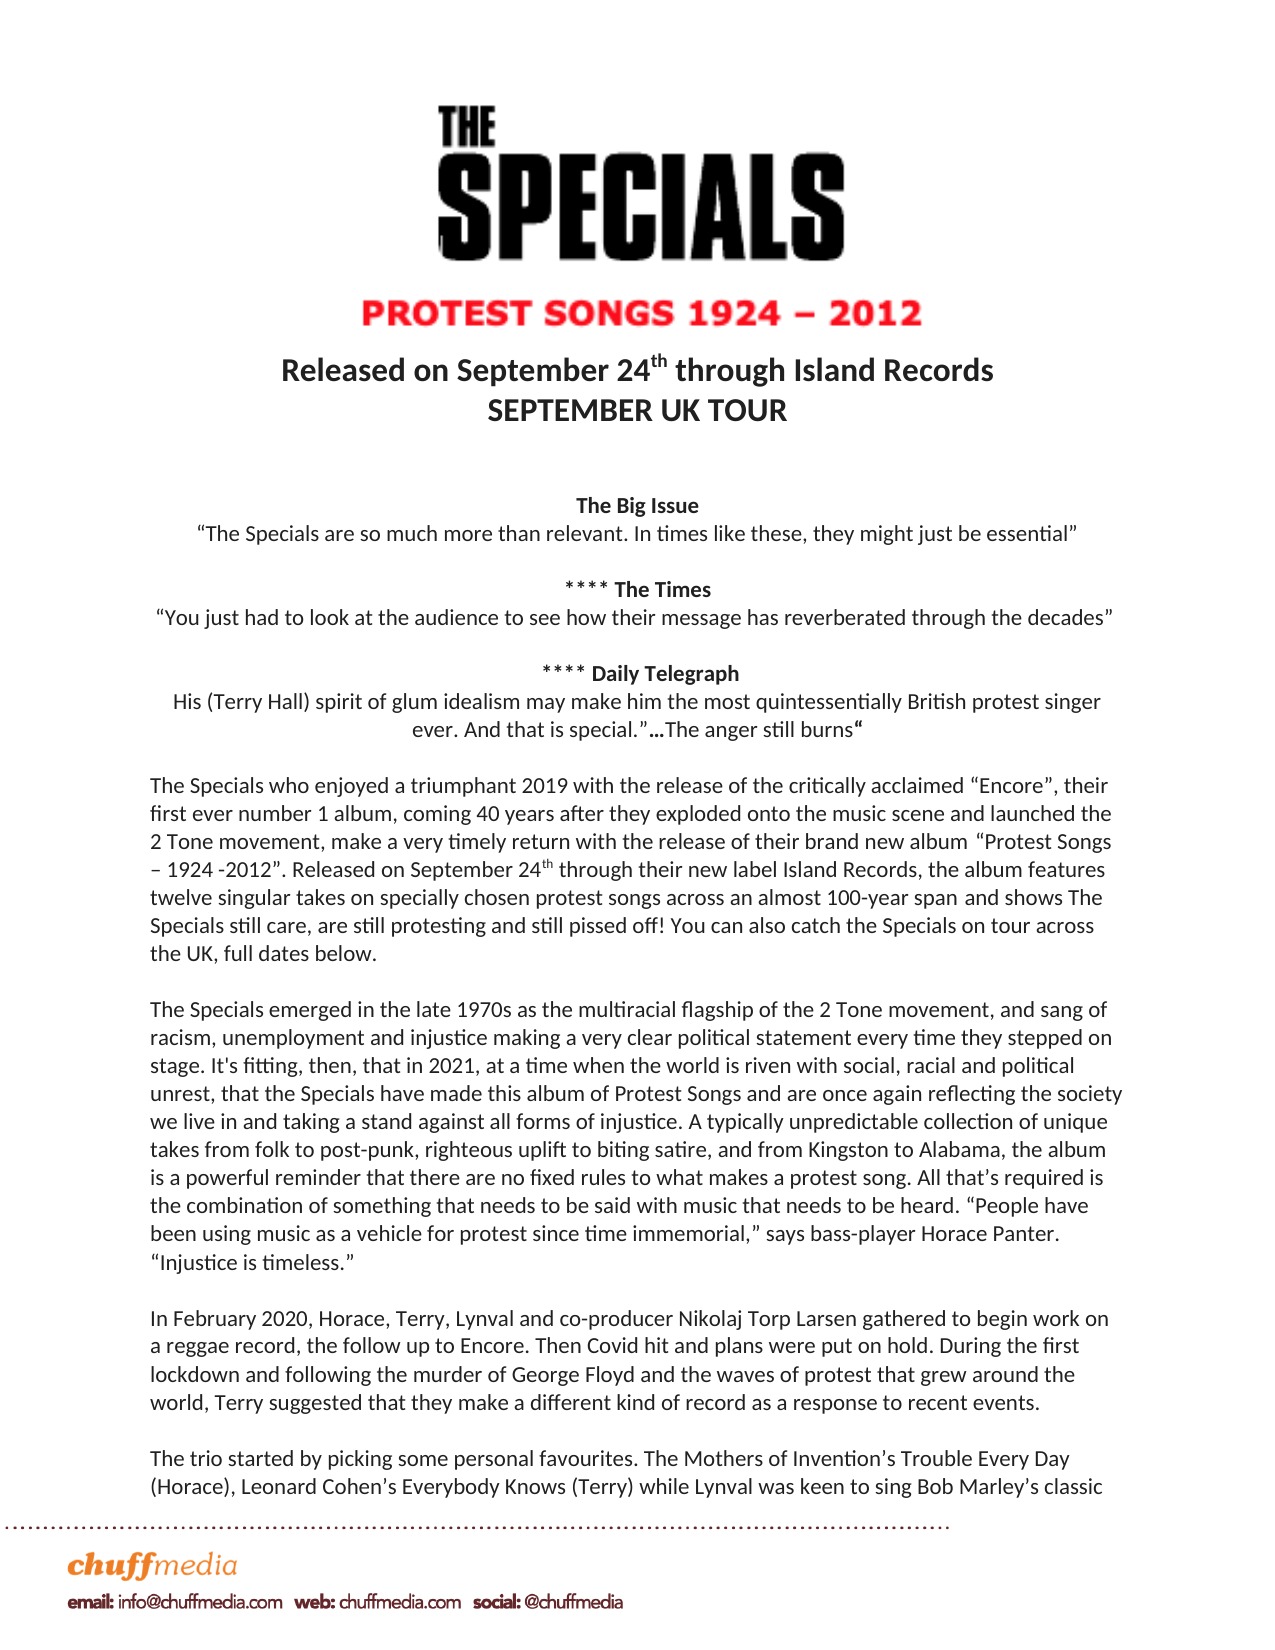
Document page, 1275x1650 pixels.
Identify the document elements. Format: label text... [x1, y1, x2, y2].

text The Big Issue “The Specials are so much more than relevant. In times like these, they might just be essential” **** The Times “You just had to look at the audience to see how their message has reverberated through the decades” **** Daily Telegraph His (Terry Hall) spirit of glum idealism may make him the most quintessentially British protest singer ever. And that is special.”…The anger still burns“ [150, 491, 1125, 743]
picture [0, 1503, 953, 1618]
text Released on September 24th through Island Records [150, 348, 1125, 389]
text SEPTEMBER UK TOUR [150, 389, 1125, 430]
picture [320, 75, 955, 349]
